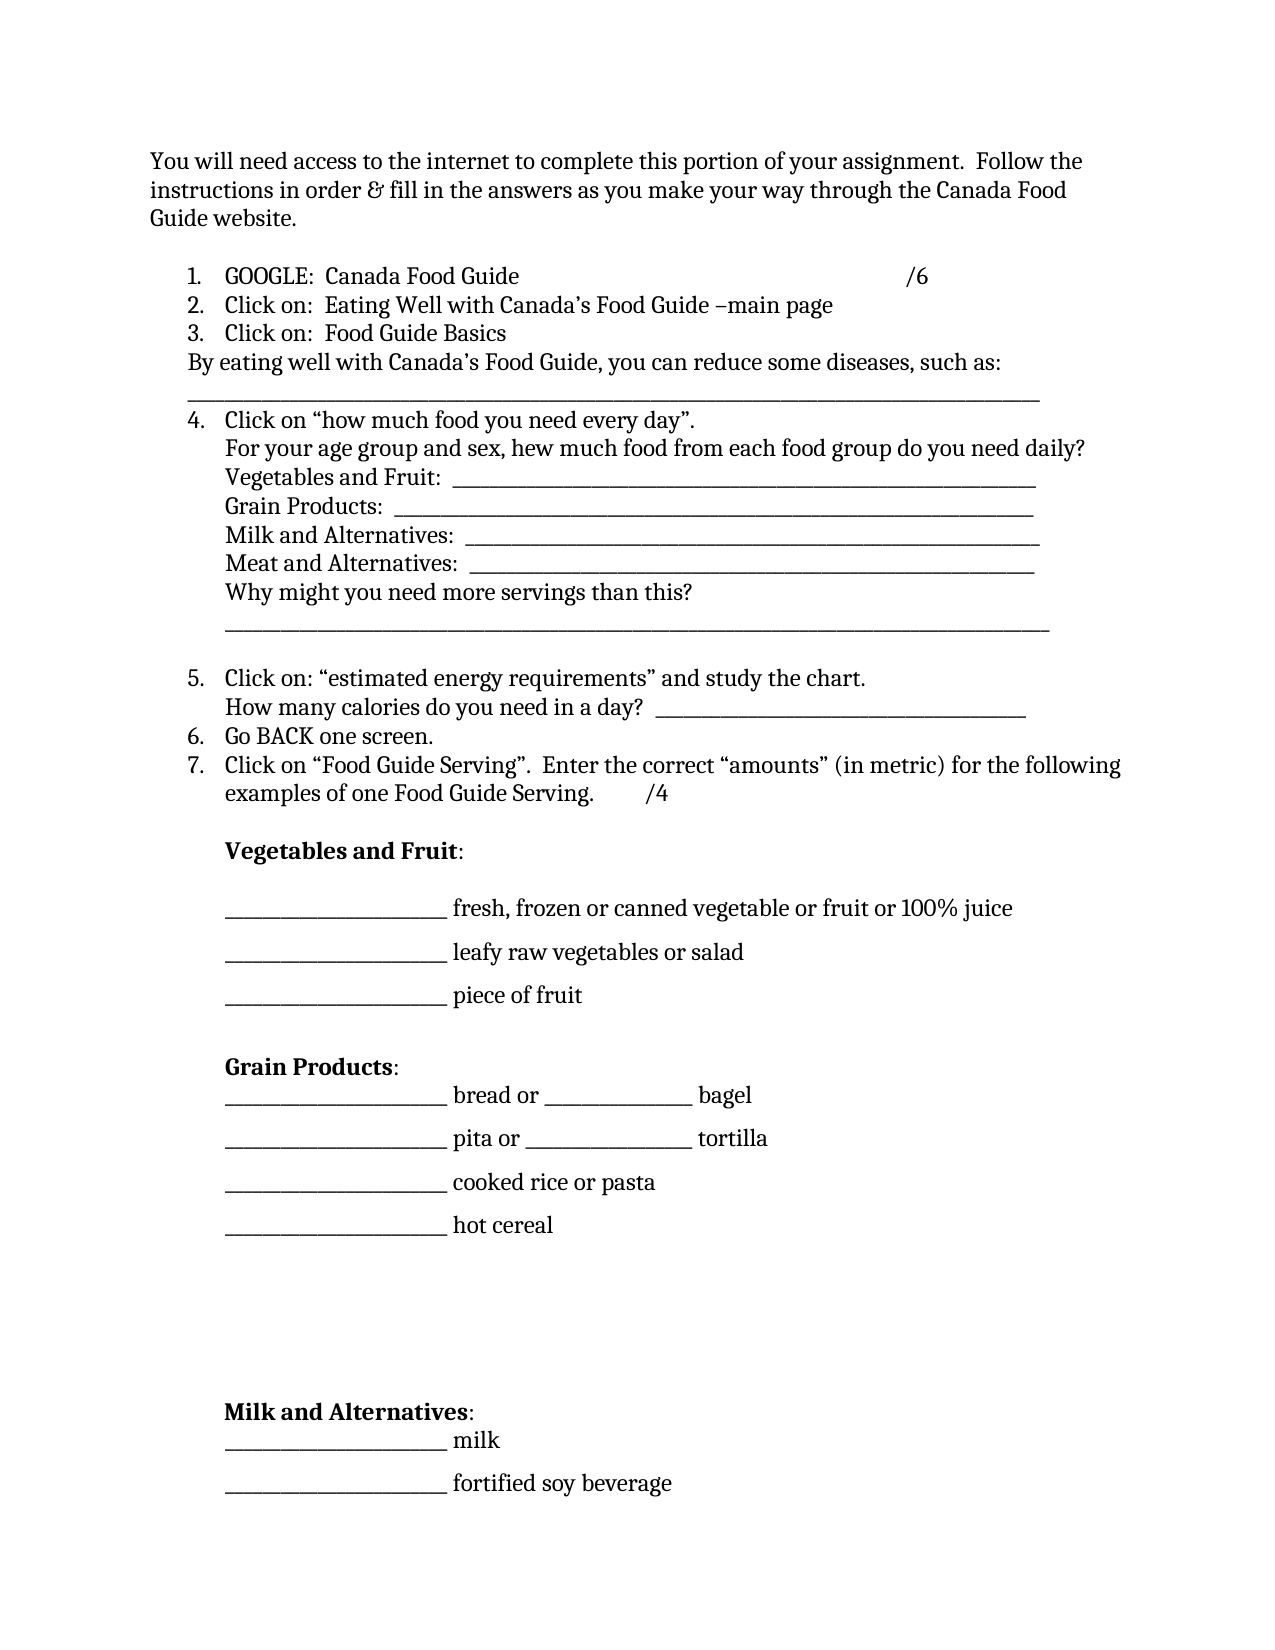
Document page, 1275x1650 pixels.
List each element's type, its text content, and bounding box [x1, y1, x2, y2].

list Click on “Food Guide Serving”. Enter the correct “amounts” (in metric) for the following examples of one Food Guide Serving. /4 [187, 751, 1125, 808]
list ________________________ pita or __________________ tortilla [225, 1124, 1125, 1153]
list Go BACK one screen. [187, 722, 1125, 751]
list How many calories do you need in a day? ________________________________________ [225, 693, 1125, 722]
list ________________________ fresh, frozen or canned vegetable or fruit or 100% juice [225, 894, 1125, 923]
list Milk and Alternatives: ______________________________________________________________ [225, 521, 1125, 549]
list Grain Products: [225, 1052, 1125, 1081]
list Vegetables and Fruit: [225, 837, 1125, 866]
list Click on: “estimated energy requirements” and study the chart. [187, 664, 1125, 693]
list For your age group and sex, hew much food from each food group do you need daily? [225, 434, 1125, 463]
list Meat and Alternatives: _____________________________________________________________ [225, 549, 1125, 578]
text You will need access to the internet to complete this portion of your assignment. Follow the instructions in order & fill in the answers as you make your way through the Canada Food Guide website. [150, 147, 1125, 233]
text Milk and Alternatives: [150, 1397, 1125, 1426]
list Why might you need more servings than this? _________________________________________________________________________________________ [225, 578, 1125, 636]
list Click on: Eating Well with Canada’s Food Guide –main page [187, 291, 1125, 319]
list ________________________ hot cereal [225, 1211, 1125, 1239]
text By eating well with Canada’s Food Guide, you can reduce some diseases, such as: ____________________________________________________________________________________________ [187, 348, 1125, 406]
list ________________________ bread or ________________ bagel [225, 1081, 1125, 1110]
list Click on: Food Guide Basics [187, 319, 1125, 348]
list Vegetables and Fruit: _______________________________________________________________ [225, 463, 1125, 492]
list GOOGLE: Canada Food Guide /6 [187, 262, 1125, 291]
list ________________________ fortified soy beverage [225, 1469, 1125, 1498]
list ________________________ piece of fruit [225, 981, 1125, 1009]
list ________________________ milk [225, 1426, 1125, 1455]
list Grain Products: _____________________________________________________________________ [225, 492, 1125, 521]
list Click on “how much food you need every day”. [187, 406, 1125, 434]
list ________________________ leafy raw vegetables or salad [225, 937, 1125, 966]
list ________________________ cooked rice or pasta [225, 1167, 1125, 1196]
